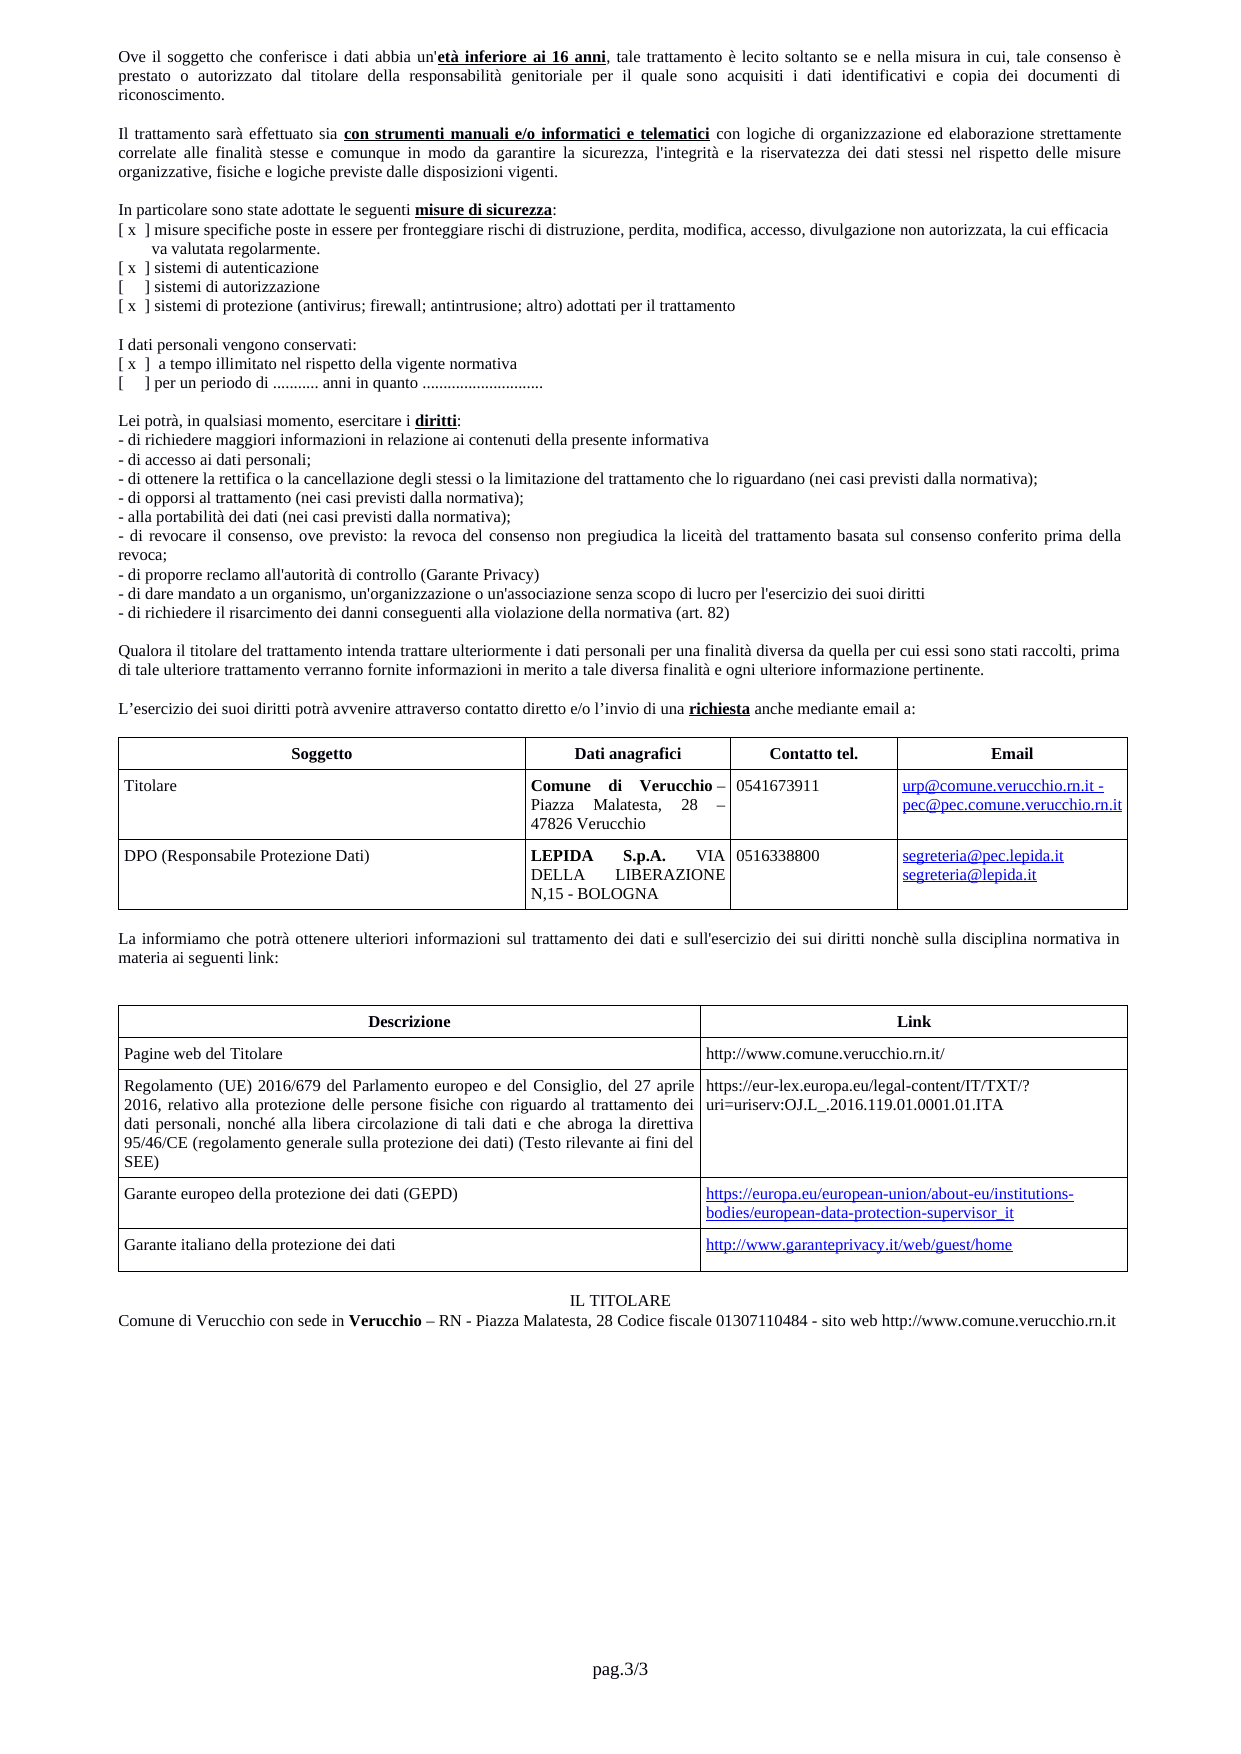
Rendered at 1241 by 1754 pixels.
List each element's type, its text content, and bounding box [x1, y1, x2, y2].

text IL TITOLARE [118, 1291, 1122, 1310]
table_cell DPO (Responsabile Protezione Dati) [119, 840, 525, 908]
table_cell http://www.garanteprivacy.it/web/guest/home [701, 1229, 1127, 1271]
text I dati personali vengono conservati: [118, 334, 1122, 353]
text [ x ] sistemi di autenticazione [118, 258, 1122, 277]
table_header Descrizione [119, 1006, 700, 1037]
text [ x ] sistemi di protezione (antivirus; firewall; antintrusione; altro) adottati per il trattamento [118, 296, 1122, 315]
table_cell https://europa.eu/european-union/about-eu/institutions-bodies/european-data-protection-supervisor_it [701, 1178, 1127, 1228]
text - di revocare il consenso, ove previsto: la revoca del consenso non pregiudica la liceità del trattamento basata sul consenso conferito prima della revoca; [118, 526, 1122, 564]
text - di accesso ai dati personali; [118, 449, 1122, 468]
table_header Soggetto [119, 738, 525, 768]
table_cell https://eur-lex.europa.eu/legal-content/IT/TXT/?uri=uriserv:OJ.L_.2016.119.01.0001.01.ITA [701, 1070, 1127, 1177]
text Qualora il titolare del trattamento intenda trattare ulteriormente i dati personali per una finalità diversa da quella per cui essi sono stati raccolti, prima di tale ulteriore trattamento verranno fornite informazioni in merito a tale diversa finalità e ogni ulteriore informazione pertinente. [118, 641, 1122, 679]
text Comune di Verucchio con sede in Verucchio – RN - Piazza Malatesta, 28 Codice fiscale 01307110484 - sito web http://www.comune.verucchio.rn.it [118, 1310, 1122, 1329]
table_cell Comune di Verucchio – Piazza Malatesta, 28 – 47826 Verucchio [526, 770, 730, 838]
table_cell Garante europeo della protezione dei dati (GEPD) [119, 1178, 700, 1228]
table_cell LEPIDA S.p.A. VIA DELLA LIBERAZIONE N,15 - BOLOGNA [526, 840, 730, 908]
table_header Email [898, 738, 1127, 768]
text - di dare mandato a un organismo, un'organizzazione o un'associazione senza scopo di lucro per l'esercizio dei suoi diritti [118, 583, 1122, 603]
text L’esercizio dei suoi diritti potrà avvenire attraverso contatto diretto e/o l’invio di una richiesta anche mediante email a: [118, 698, 1122, 718]
text La informiamo che potrà ottenere ulteriori informazioni sul trattamento dei dati e sull'esercizio dei sui diritti nonchè sulla disciplina normativa in materia ai seguenti link: [118, 929, 1122, 967]
text [ ] sistemi di autorizzazione [118, 277, 1122, 296]
text - di proporre reclamo all'autorità di controllo (Garante Privacy) [118, 564, 1122, 583]
text [ x ] misure specifiche poste in essere per fronteggiare rischi di distruzione, perdita, modifica, accesso, divulgazione non autorizzata, la cui efficacia [118, 219, 1122, 238]
table_header Dati anagrafici [526, 738, 730, 768]
table_cell urp@comune.verucchio.rn.it -pec@pec.comune.verucchio.rn.it [898, 770, 1127, 838]
table_cell Titolare [119, 770, 525, 838]
table_cell segreteria@pec.lepida.it segreteria@lepida.it [898, 840, 1127, 908]
table_header Link [701, 1006, 1127, 1037]
text Lei potrà, in qualsiasi momento, esercitare i diritti: [118, 411, 1122, 430]
text In particolare sono state adottate le seguenti misure di sicurezza: [118, 200, 1122, 219]
text - di richiedere maggiori informazioni in relazione ai contenuti della presente informativa [118, 430, 1122, 449]
text - di richiedere il risarcimento dei danni conseguenti alla violazione della normativa (art. 82) [118, 603, 1122, 622]
text Ove il soggetto che conferisce i dati abbia un'età inferiore ai 16 anni, tale trattamento è lecito soltanto se e nella misura in cui, tale consenso è prestato o autorizzato dal titolare della responsabilità genitoriale per il quale sono acquisiti i dati identificativi e copia dei documenti di riconoscimento. [118, 47, 1122, 104]
text [ x ] a tempo illimitato nel rispetto della vigente normativa [118, 353, 1122, 373]
table_cell http://www.comune.verucchio.rn.it/ [701, 1038, 1127, 1069]
table_cell 0541673911 [731, 770, 897, 838]
table_cell Garante italiano della protezione dei dati [119, 1229, 700, 1271]
table_cell Regolamento (UE) 2016/679 del Parlamento europeo e del Consiglio, del 27 aprile 2016, relativo alla protezione delle persone fisiche con riguardo al trattamento dei dati personali, nonché alla libera circolazione di tali dati e che abroga la direttiva 95/46/CE (regolamento generale sulla protezione dei dati) (Testo rilevante ai fini del SEE) [119, 1070, 700, 1177]
text - di ottenere la rettifica o la cancellazione degli stessi o la limitazione del trattamento che lo riguardano (nei casi previsti dalla normativa); [118, 468, 1122, 488]
table_header Contatto tel. [731, 738, 897, 768]
table_cell 0516338800 [731, 840, 897, 908]
text - alla portabilità dei dati (nei casi previsti dalla normativa); [118, 507, 1122, 526]
table_cell Pagine web del Titolare [119, 1038, 700, 1069]
text [ ] per un periodo di ........... anni in quanto ............................. [118, 373, 1122, 392]
text - di opporsi al trattamento (nei casi previsti dalla normativa); [118, 488, 1122, 507]
text va valutata regolarmente. [118, 238, 1122, 258]
text Il trattamento sarà effettuato sia con strumenti manuali e/o informatici e telematici con logiche di organizzazione ed elaborazione strettamente correlate alle finalità stesse e comunque in modo da garantire la sicurezza, l'integrità e la riservatezza dei dati stessi nel rispetto delle misure organizzative, fisiche e logiche previste dalle disposizioni vigenti. [118, 123, 1122, 181]
